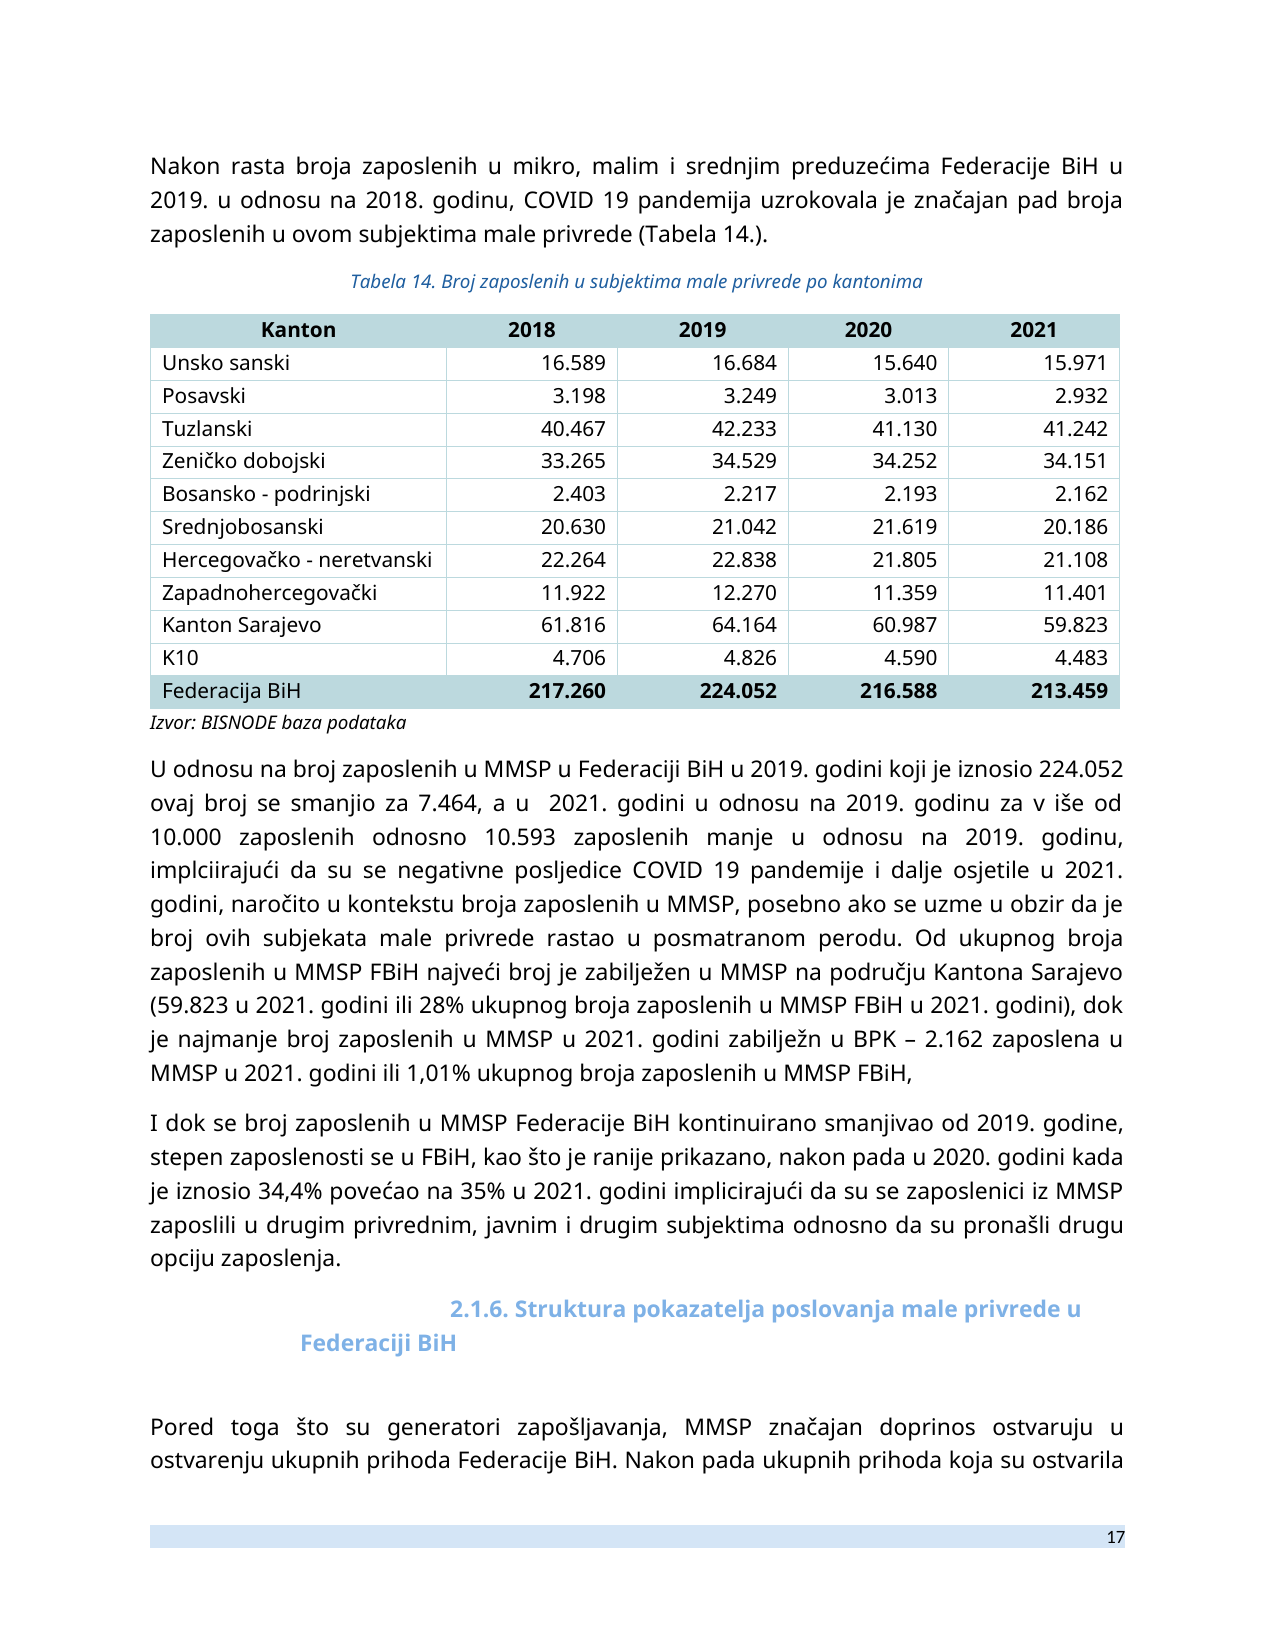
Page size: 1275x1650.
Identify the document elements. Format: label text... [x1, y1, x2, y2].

table_cell 2.162 [949, 479, 1119, 511]
table_cell Tuzlanski [151, 414, 446, 446]
text U odnosu na broj zaposlenih u MMSP u Federaciji BiH u 2019. godini koji je iznosio 224.052 ovaj broj se smanjio za 7.464, a u 2021. godini u odnosu na 2019. godinu za v iše od 10.000 zaposlenih odnosno 10.593 zaposlenih manje u odnosu na 2019. godinu, implciirajući da su se negativne posljedice COVID 19 pandemije i dalje osjetile u 2021. godini, naročito u kontekstu broja zaposlenih u MMSP, posebno ako se uzme u obzir da je broj ovih subjekata male privrede rastao u posmatranom perodu. Od ukupnog broja zaposlenih u MMSP FBiH najveći broj je zabilježen u MMSP na području Kantona Sarajevo (59.823 u 2021. godini ili 28% ukupnog broja zaposlenih u MMSP FBiH u 2021. godini), dok je najmanje broj zaposlenih u MMSP u 2021. godini zabilježn u BPK – 2.162 zaposlena u MMSP u 2021. godini ili 1,01% ukupnog broja zaposlenih u MMSP FBiH, [150, 753, 1125, 1088]
table_cell 15.971 [949, 348, 1119, 380]
table_cell Hercegovačko - neretvanski [151, 545, 446, 577]
table_cell 3.013 [789, 381, 948, 413]
table_cell 4.826 [618, 644, 788, 675]
table_cell 34.252 [789, 447, 948, 478]
table_cell 216.588 [789, 676, 948, 708]
table_cell 4.483 [949, 644, 1119, 675]
table_cell 41.242 [949, 414, 1119, 446]
table_cell 20.186 [949, 512, 1119, 544]
table_cell 16.684 [618, 348, 788, 380]
table_cell 41.130 [789, 414, 948, 446]
table_cell 60.987 [789, 611, 948, 642]
table_cell 3.198 [447, 381, 617, 413]
text I dok se broj zaposlenih u MMSP Federacije BiH kontinuirano smanjivao od 2019. godine, stepen zaposlenosti se u FBiH, kao što je ranije prikazano, nakon pada u 2020. godini kada je iznosio 34,4% povećao na 35% u 2021. godini implicirajući da su se zaposlenici iz MMSP zaposlili u drugim privrednim, javnim i drugim subjektima odnosno da su pronašli drugu opciju zaposlenja. [150, 1107, 1125, 1274]
table_cell 2.217 [618, 479, 788, 511]
table_cell 213.459 [949, 676, 1119, 708]
table_cell Kanton Sarajevo [151, 611, 446, 642]
table_cell 11.359 [789, 578, 948, 609]
table_cell Federacija BiH [151, 676, 446, 708]
table_cell 59.823 [949, 611, 1119, 642]
table_cell Posavski [151, 381, 446, 413]
table_cell 21.042 [618, 512, 788, 544]
table_cell 42.233 [618, 414, 788, 446]
table_cell 22.264 [447, 545, 617, 577]
table_cell K10 [151, 644, 446, 675]
table_cell 61.816 [447, 611, 617, 642]
table_cell 21.805 [789, 545, 948, 577]
table_cell Unsko sanski [151, 348, 446, 380]
table_header 2020 [789, 315, 948, 347]
table_cell 11.922 [447, 578, 617, 609]
table_cell 20.630 [447, 512, 617, 544]
table_cell 21.108 [949, 545, 1119, 577]
table_cell 34.529 [618, 447, 788, 478]
table_cell 34.151 [949, 447, 1119, 478]
table_cell 22.838 [618, 545, 788, 577]
table_header Kanton [151, 315, 446, 347]
text Izvor: BISNODE baza podataka [150, 709, 1125, 734]
table_cell 217.260 [447, 676, 617, 708]
table_cell 2.403 [447, 479, 617, 511]
table_cell 21.619 [789, 512, 948, 544]
table_cell 4.590 [789, 644, 948, 675]
table_cell 33.265 [447, 447, 617, 478]
text 2.1.6. Struktura pokazatelja poslovanja male privrede u Federaciji BiH [300, 1293, 1125, 1358]
table_cell 4.706 [447, 644, 617, 675]
table_cell 2.193 [789, 479, 948, 511]
table_header 2019 [618, 315, 788, 347]
table_header 2021 [949, 315, 1119, 347]
table_cell 11.401 [949, 578, 1119, 609]
table_cell Bosansko - podrinjski [151, 479, 446, 511]
table_cell 224.052 [618, 676, 788, 708]
table_cell 40.467 [447, 414, 617, 446]
text Nakon rasta broja zaposlenih u mikro, malim i srednjim preduzećima Federacije BiH u 2019. u odnosu na 2018. godinu, COVID 19 pandemija uzrokovala je značajan pad broja zaposlenih u ovom subjektima male privrede (Tabela 14.). [150, 150, 1125, 249]
table_cell 12.270 [618, 578, 788, 609]
table_cell Zapadnohercegovački [151, 578, 446, 609]
table_cell 16.589 [447, 348, 617, 380]
table_cell Zeničko dobojski [151, 447, 446, 478]
table_header 2018 [447, 315, 617, 347]
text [150, 1411, 1125, 1476]
table_cell Srednjobosanski [151, 512, 446, 544]
table_cell 3.249 [618, 381, 788, 413]
table_cell 64.164 [618, 611, 788, 642]
table_cell 2.932 [949, 381, 1119, 413]
table_cell 15.640 [789, 348, 948, 380]
